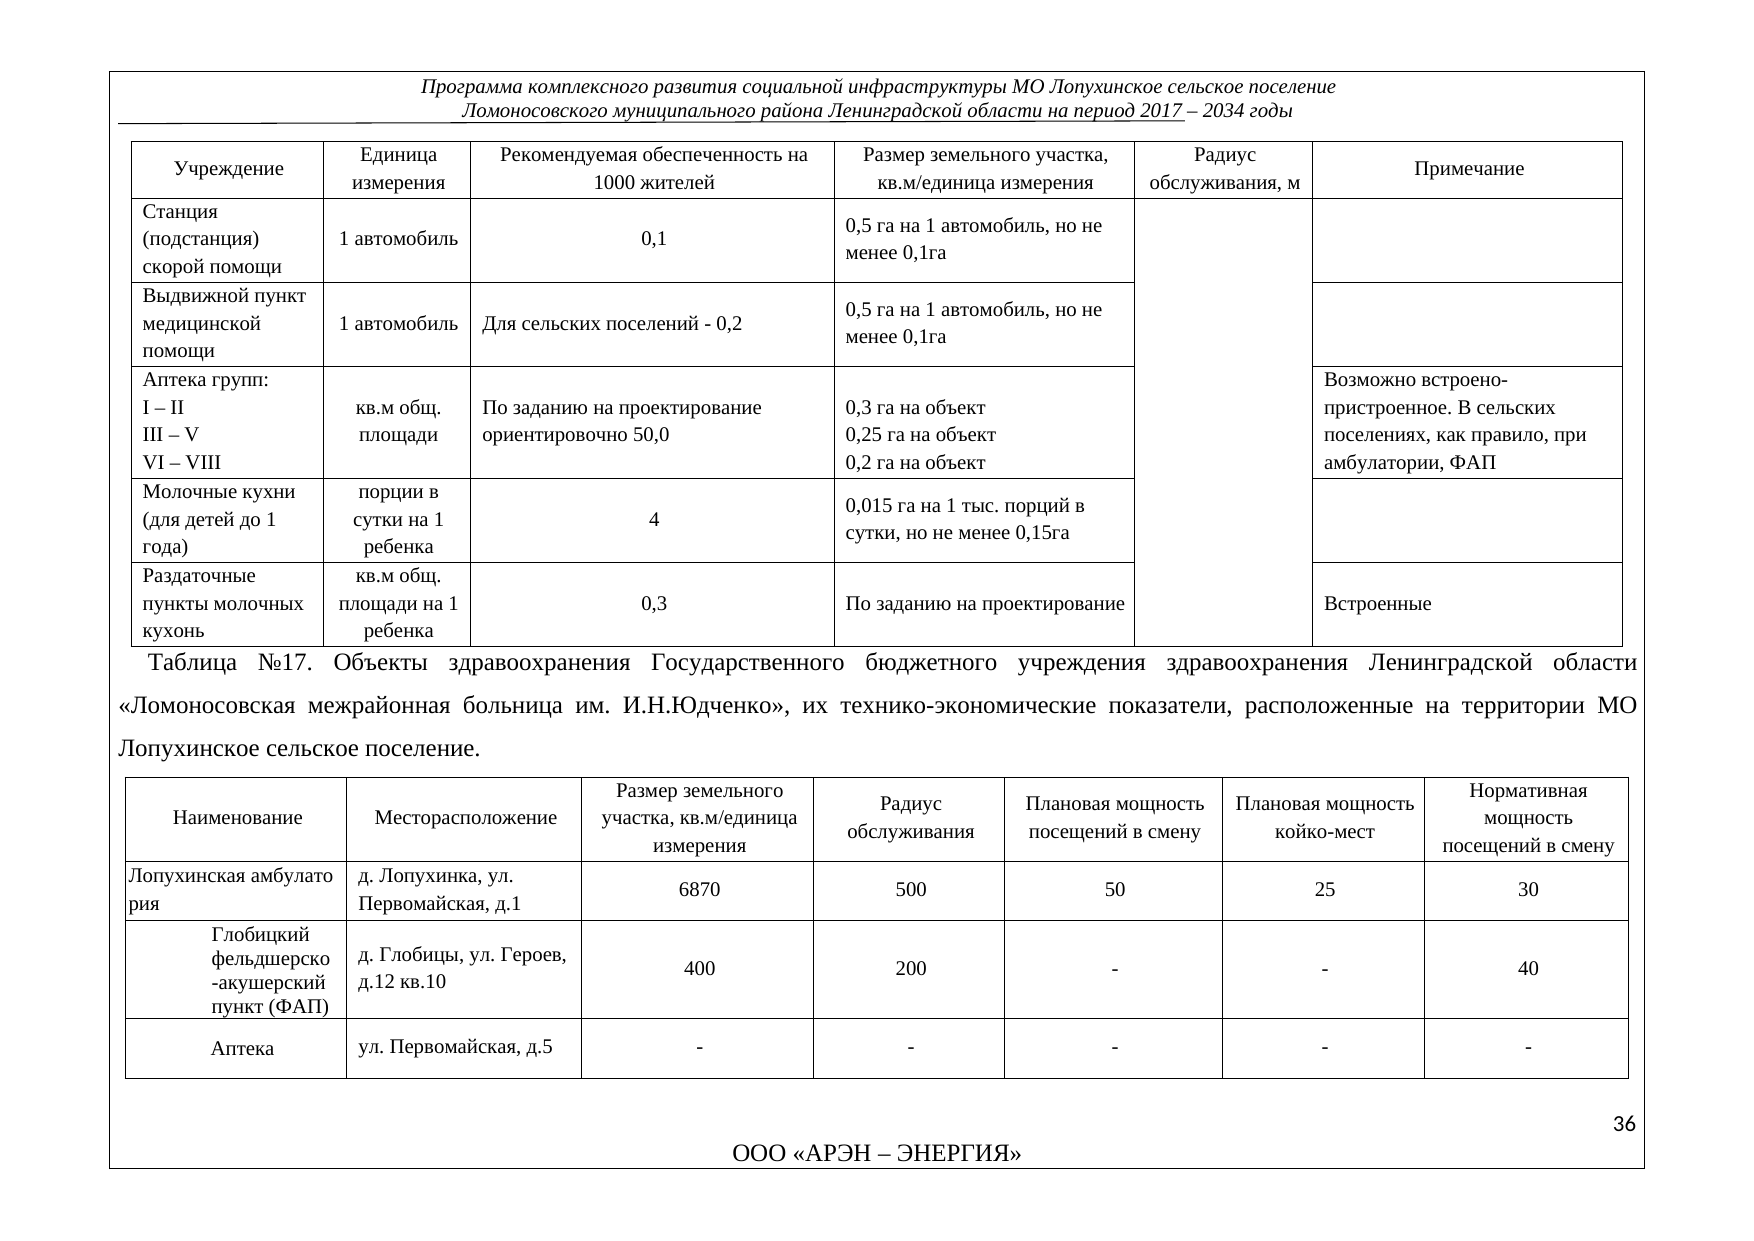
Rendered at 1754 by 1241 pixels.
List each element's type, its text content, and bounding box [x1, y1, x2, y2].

table_cell - [582, 1019, 813, 1077]
table_cell Для сельских поселений - 0,2 [471, 283, 834, 366]
table_cell 0,1 [471, 199, 834, 282]
table_cell 1 автомобиль [324, 199, 470, 282]
table_header Размер земельного участка, кв.м/единица измерения [582, 778, 813, 861]
table_cell 500 [814, 862, 1004, 920]
table_header Учреждение [132, 142, 323, 198]
table_header Нормативная мощность посещений в смену [1425, 778, 1628, 861]
table_cell 50 [1005, 862, 1222, 920]
table_cell - [814, 1019, 1004, 1077]
table_cell [1313, 479, 1622, 562]
table_cell Раздаточные пункты молочных кухонь [132, 563, 323, 646]
table_cell - [1223, 921, 1424, 1018]
table_cell Выдвижной пункт медицинской помощи [132, 283, 323, 366]
table_header Радиус обслуживания, м [1135, 142, 1312, 198]
table_cell Лопухинская амбулатория [126, 862, 346, 920]
table_header Примечание [1313, 142, 1622, 198]
table_cell Встроенные [1313, 563, 1622, 646]
table_cell 40 [1425, 921, 1628, 1018]
table_cell [1313, 283, 1622, 366]
table_cell 6870 [582, 862, 813, 920]
text Таблица №17. Объекты здравоохранения Государственного бюджетного учреждения здравоохранения Ленинградской области «Ломоносовская межрайонная больница им. И.Н.Юдченко», их технико-экономические показатели, расположенные на территории МО Лопухинское сельское поселение. [118, 647, 1639, 762]
table_header Месторасположение [347, 778, 581, 861]
table_cell 200 [814, 921, 1004, 1018]
table_cell [1313, 199, 1622, 282]
table_cell Возможно встроено-пристроенное. В сельских поселениях, как правило, при амбулатории, ФАП [1313, 367, 1622, 478]
table_header Радиус обслуживания [814, 778, 1004, 861]
table_cell д. Глобицы, ул. Героев, д.12 кв.10 [347, 921, 581, 1018]
table_cell 0,015 га на 1 тыс. порций в сутки, но не менее 0,15га [835, 479, 1134, 562]
table_cell 0,3 [471, 563, 834, 646]
table_header Размер земельного участка, кв.м/единица измерения [835, 142, 1134, 198]
table_cell Молочные кухни (для детей до 1 года) [132, 479, 323, 562]
table_cell 1 автомобиль [324, 283, 470, 366]
table_header Наименование [126, 778, 346, 861]
table_cell кв.м общ. площади [324, 367, 470, 478]
table_cell порции в сутки на 1 ребенка [324, 479, 470, 562]
table_cell 4 [471, 479, 834, 562]
table_header Рекомендуемая обеспеченность на 1000 жителей [471, 142, 834, 198]
table_cell По заданию на проектирование ориентировочно 50,0 [471, 367, 834, 478]
table_cell - [1005, 1019, 1222, 1077]
table_cell Станция (подстанция) скорой помощи [132, 199, 323, 282]
table_cell 25 [1223, 862, 1424, 920]
table_cell 30 [1425, 862, 1628, 920]
table_cell 400 [582, 921, 813, 1018]
table_cell - [1005, 921, 1222, 1018]
table_cell Аптека групп: I – II III – V VI – VIII [132, 367, 323, 478]
table_cell 0,3 га на объект 0,25 га на объект 0,2 га на объект [835, 367, 1134, 478]
table_header Плановая мощность койко-мест [1223, 778, 1424, 861]
table_cell Глобицкий фельдшерско-акушерский пункт (ФАП) [126, 921, 346, 1018]
table_cell 0,5 га на 1 автомобиль, но не менее 0,1га [835, 199, 1134, 282]
table_cell ул. Первомайская, д.5 [347, 1019, 581, 1077]
table_cell - [1425, 1019, 1628, 1077]
table_cell д. Лопухинка, ул. Первомайская, д.1 [347, 862, 581, 920]
table_cell 0,5 га на 1 автомобиль, но не менее 0,1га [835, 283, 1134, 366]
table_header Плановая мощность посещений в смену [1005, 778, 1222, 861]
table_header Единица измерения [324, 142, 470, 198]
table_cell - [1223, 1019, 1424, 1077]
table_cell Аптека [126, 1019, 346, 1077]
table_cell кв.м общ. площади на 1 ребенка [324, 563, 470, 646]
table_cell По заданию на проектирование [835, 563, 1134, 646]
